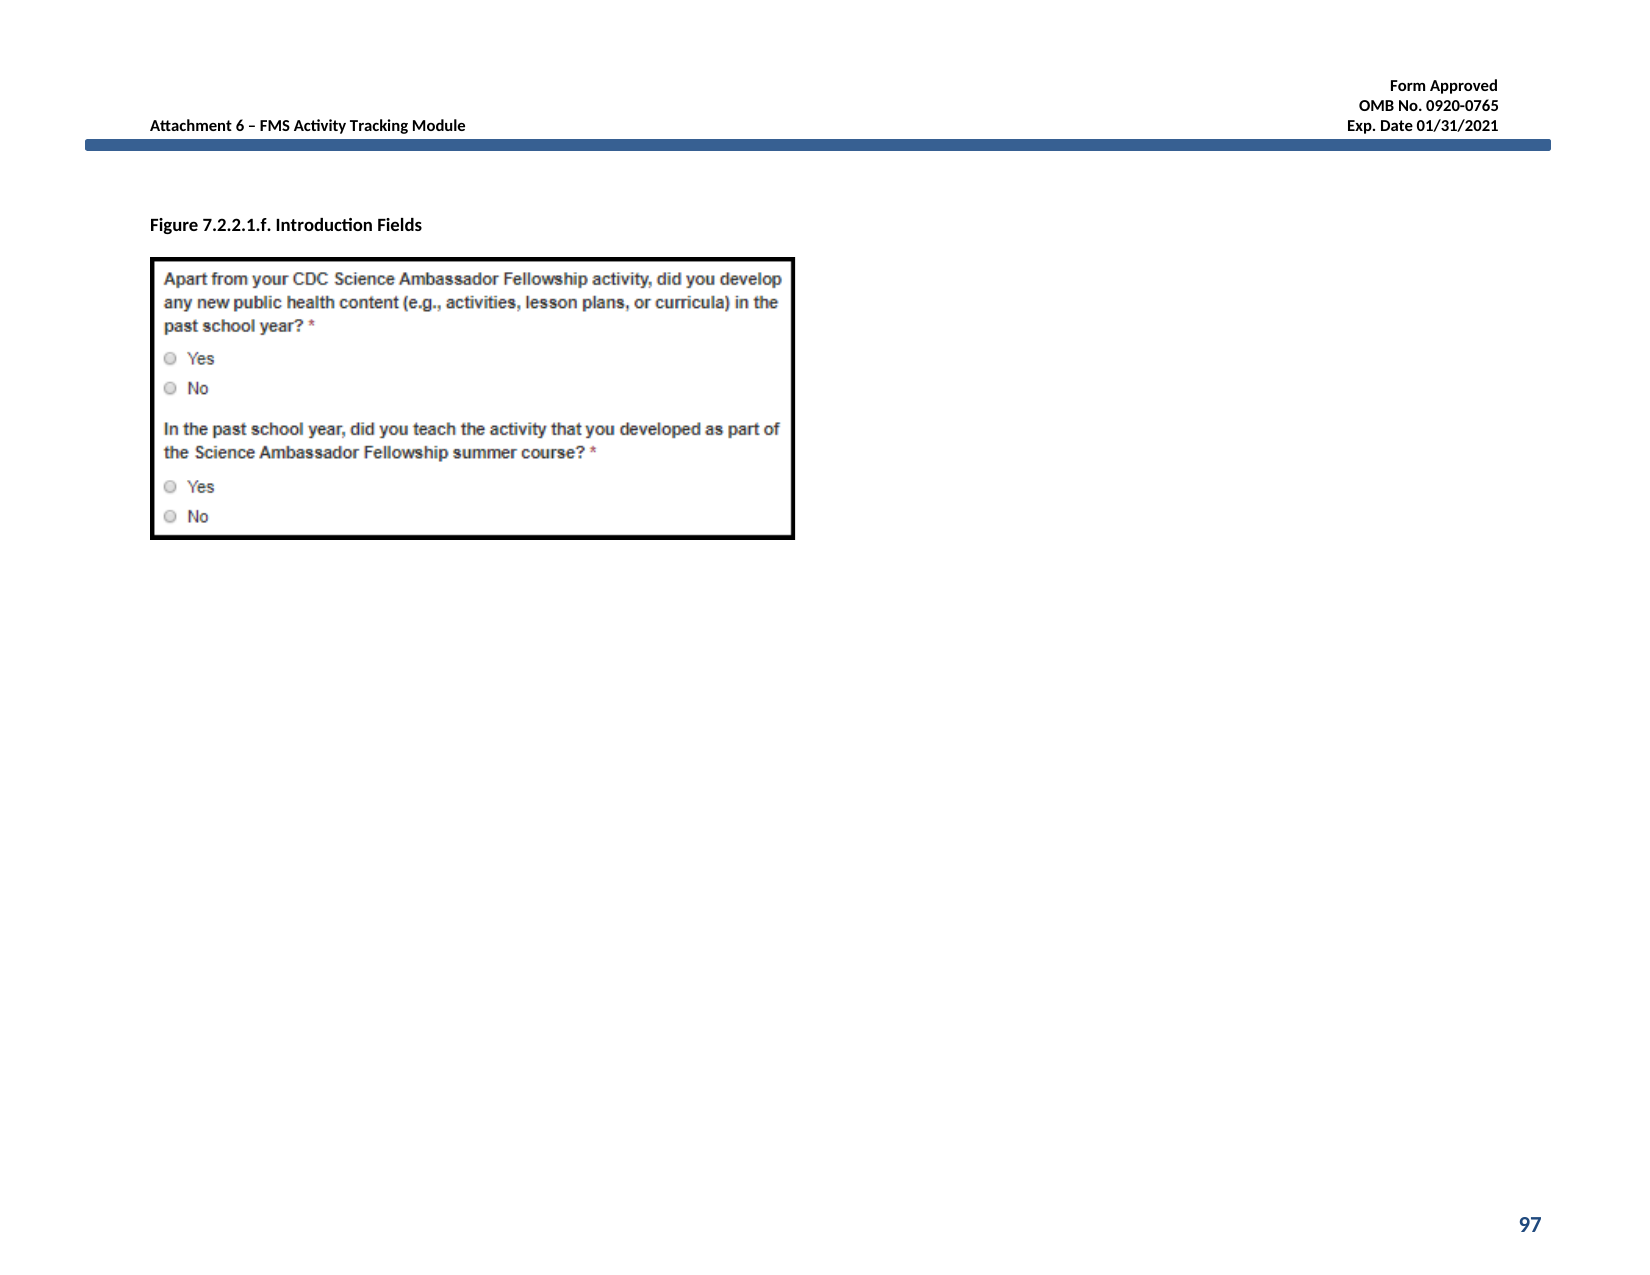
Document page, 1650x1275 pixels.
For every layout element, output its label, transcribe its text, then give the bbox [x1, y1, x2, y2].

picture [150, 257, 796, 540]
text Figure 7.2.2.1.f. Introduction Fields [150, 214, 1500, 237]
